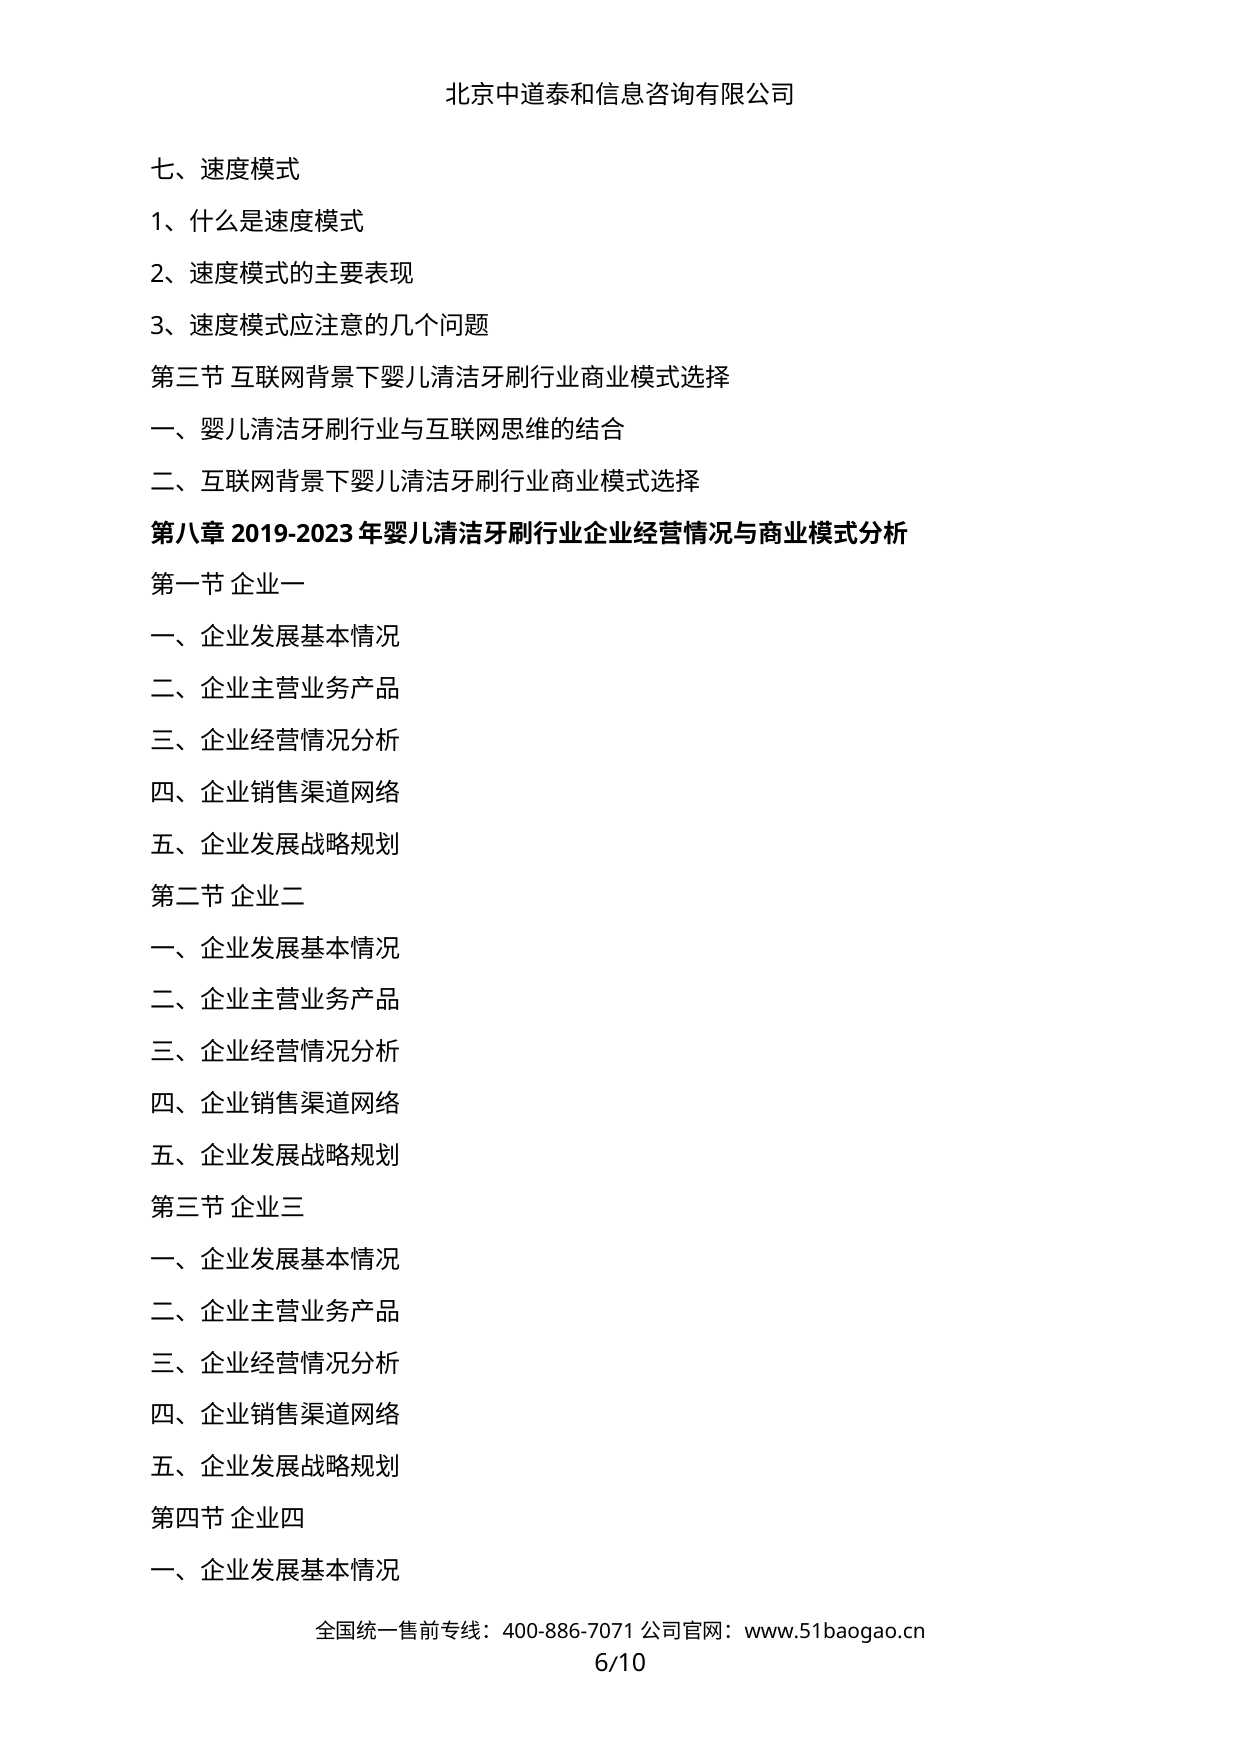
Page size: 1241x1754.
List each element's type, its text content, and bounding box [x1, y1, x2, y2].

text 五、企业发展战略规划 [150, 1447, 1090, 1483]
text 二、互联网背景下婴儿清洁牙刷行业商业模式选择 [150, 461, 1090, 497]
text 三、企业经营情况分析 [150, 1343, 1090, 1379]
text 一、企业发展基本情况 [150, 1239, 1090, 1276]
text 三、企业经营情况分析 [150, 721, 1090, 757]
text 一、婴儿清洁牙刷行业与互联网思维的结合 [150, 409, 1090, 446]
text 第八章 2019-2023年婴儿清洁牙刷行业企业经营情况与商业模式分析 [150, 513, 1090, 549]
text 第一节 企业一 [150, 565, 1090, 601]
text 3、速度模式应注意的几个问题 [150, 306, 1090, 342]
text 二、企业主营业务产品 [150, 669, 1090, 705]
text 四、企业销售渠道网络 [150, 1084, 1090, 1120]
text 1、什么是速度模式 [150, 202, 1090, 238]
text 一、企业发展基本情况 [150, 617, 1090, 653]
text 第三节 企业三 [150, 1187, 1090, 1224]
text 第二节 企业二 [150, 876, 1090, 912]
text 三、企业经营情况分析 [150, 1032, 1090, 1068]
text 七、速度模式 [150, 150, 1090, 186]
text 第四节 企业四 [150, 1499, 1090, 1535]
text 五、企业发展战略规划 [150, 1136, 1090, 1172]
text 一、企业发展基本情况 [150, 1551, 1090, 1587]
text 五、企业发展战略规划 [150, 824, 1090, 861]
text 第三节 互联网背景下婴儿清洁牙刷行业商业模式选择 [150, 357, 1090, 394]
text 二、企业主营业务产品 [150, 1291, 1090, 1327]
text 2、速度模式的主要表现 [150, 254, 1090, 290]
text 四、企业销售渠道网络 [150, 1395, 1090, 1431]
text 二、企业主营业务产品 [150, 980, 1090, 1016]
text 四、企业销售渠道网络 [150, 772, 1090, 809]
text 一、企业发展基本情况 [150, 928, 1090, 964]
